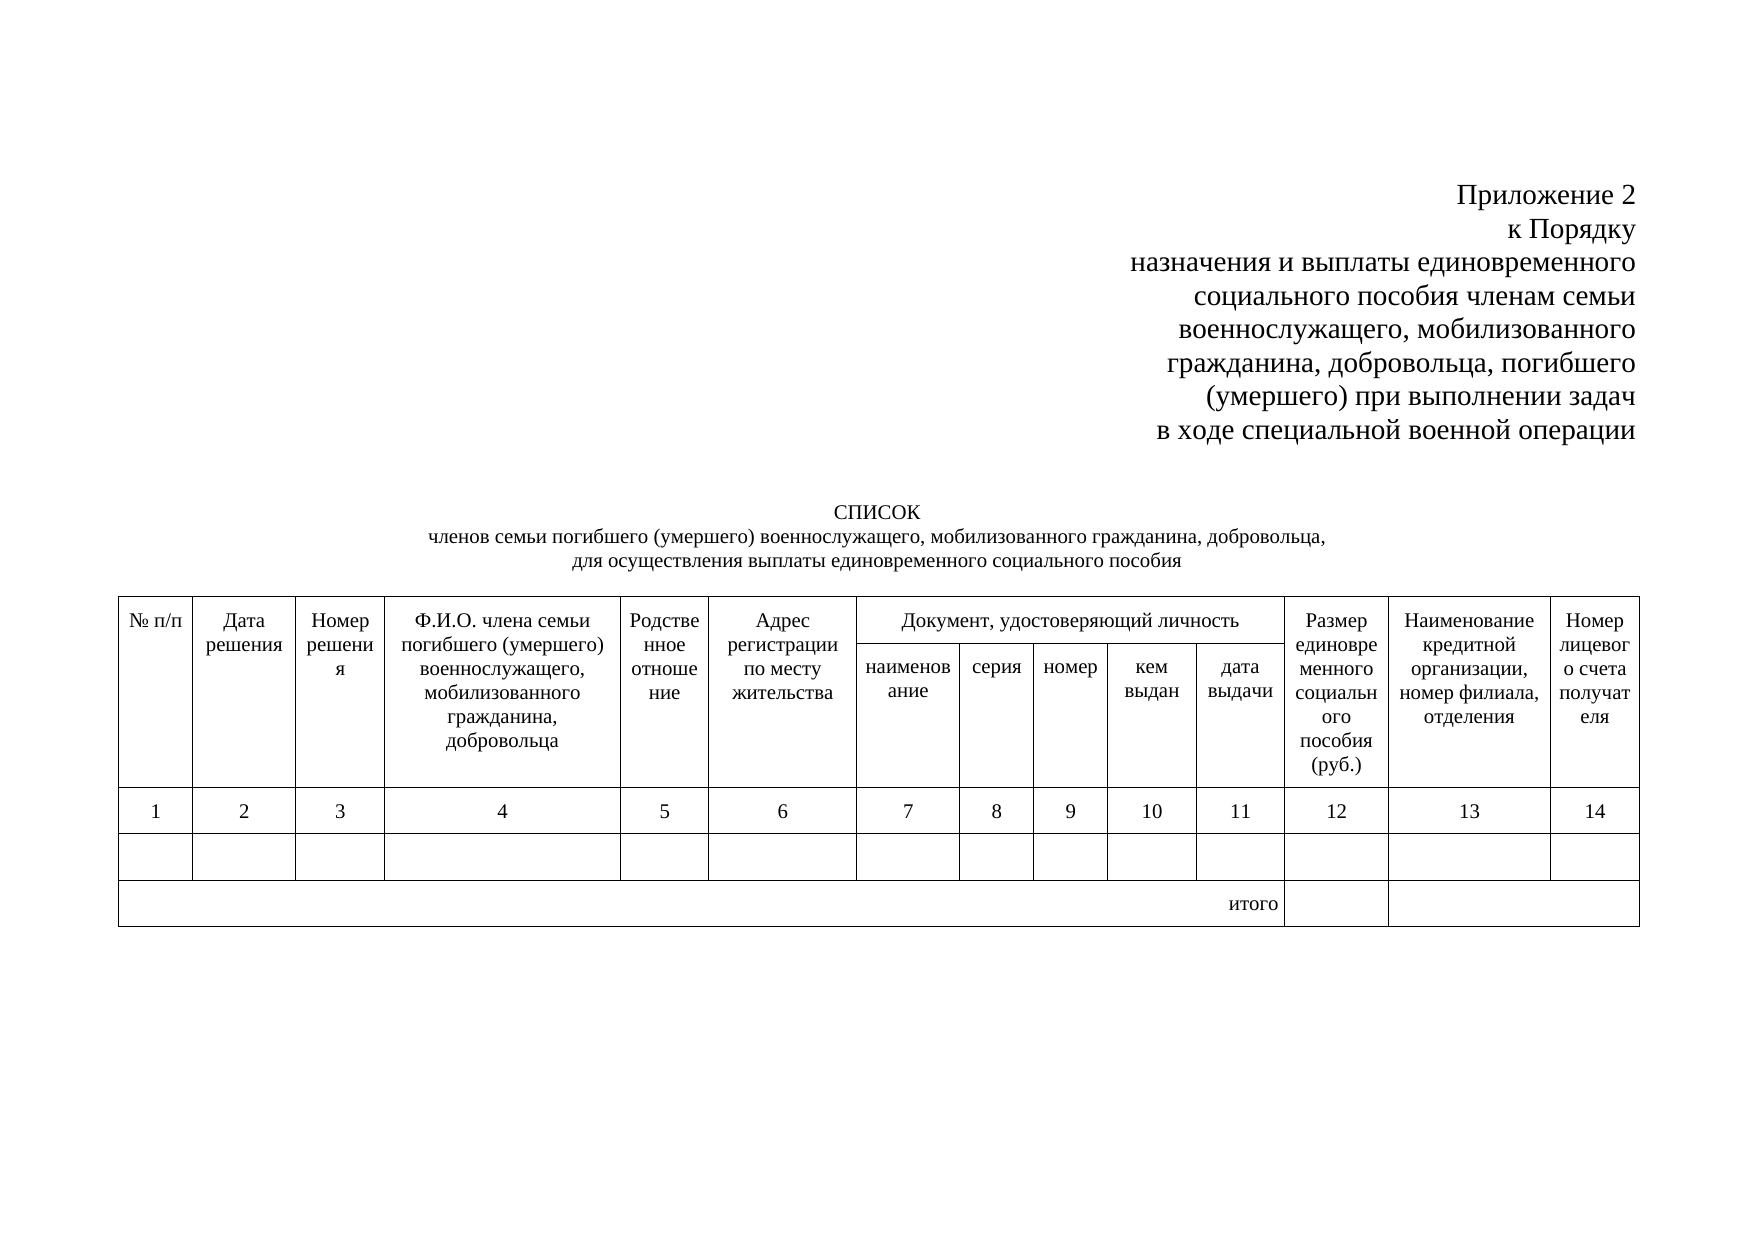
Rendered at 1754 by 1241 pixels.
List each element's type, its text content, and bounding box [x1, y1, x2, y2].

table_cell 4 [385, 788, 620, 833]
table_cell наименование [857, 644, 959, 787]
table_cell 8 [960, 788, 1033, 833]
table_cell номер [1034, 644, 1107, 787]
table_cell [385, 834, 620, 879]
text гражданина, добровольца, погибшего [118, 345, 1636, 378]
table_cell 2 [193, 788, 295, 833]
table_cell [1197, 834, 1284, 879]
text Приложение 2 [118, 177, 1636, 211]
table_cell [621, 834, 708, 879]
table_header Дата решения [193, 597, 295, 787]
table_cell 7 [857, 788, 959, 833]
text (умершего) при выполнении задач [118, 378, 1636, 412]
table_cell 5 [621, 788, 708, 833]
table_header Родственное отношение [621, 597, 708, 787]
table_cell [1108, 834, 1196, 879]
text в ходе специальной военной операции [118, 412, 1636, 446]
table_cell 9 [1034, 788, 1107, 833]
table_cell серия [960, 644, 1033, 787]
table_cell 13 [1389, 788, 1550, 833]
table_cell итого [119, 881, 1284, 926]
table_header № п/п [119, 597, 192, 787]
table_cell [1551, 834, 1639, 879]
table_cell [1285, 881, 1388, 926]
table_header Адрес регистрации по месту жительства [709, 597, 856, 787]
table_header Документ, удостоверяющий личность [857, 597, 1284, 642]
text к Порядку [118, 211, 1636, 244]
table_cell [709, 834, 856, 879]
table_cell [960, 834, 1033, 879]
text назначения и выплаты единовременного [118, 244, 1636, 278]
table_cell [857, 834, 959, 879]
text социального пособия членам семьи [118, 278, 1636, 311]
text военнослужащего, мобилизованного [118, 311, 1636, 345]
table_cell 3 [296, 788, 384, 833]
table_cell [1285, 834, 1388, 879]
table_cell [1389, 881, 1639, 926]
table_cell 11 [1197, 788, 1284, 833]
table_cell [119, 834, 192, 879]
table_cell [193, 834, 295, 879]
table_header Номер решения [296, 597, 384, 787]
table_cell 12 [1285, 788, 1388, 833]
table_cell 10 [1108, 788, 1196, 833]
text для осуществления выплаты единовременного социального пособия [118, 548, 1636, 572]
text СПИСОК [118, 500, 1636, 524]
table_cell 1 [119, 788, 192, 833]
table_header Наименование кредитной организации, номер филиала, отделения [1389, 597, 1550, 787]
table_cell 6 [709, 788, 856, 833]
text членов семьи погибшего (умершего) военнослужащего, мобилизованного гражданина, добровольца, [118, 524, 1636, 548]
table_cell [1034, 834, 1107, 879]
table_cell 14 [1551, 788, 1639, 833]
table_cell дата выдачи [1197, 644, 1284, 787]
table_header Ф.И.О. члена семьи погибшего (умершего) военнослужащего, мобилизованного гражданина, добровольца [385, 597, 620, 787]
table_cell [296, 834, 384, 879]
table_header Номер лицевого счета получателя [1551, 597, 1639, 787]
table_cell кем выдан [1108, 644, 1196, 787]
table_header Размер единовременного социального пособия (руб.) [1285, 597, 1388, 787]
table_cell [1389, 834, 1550, 879]
